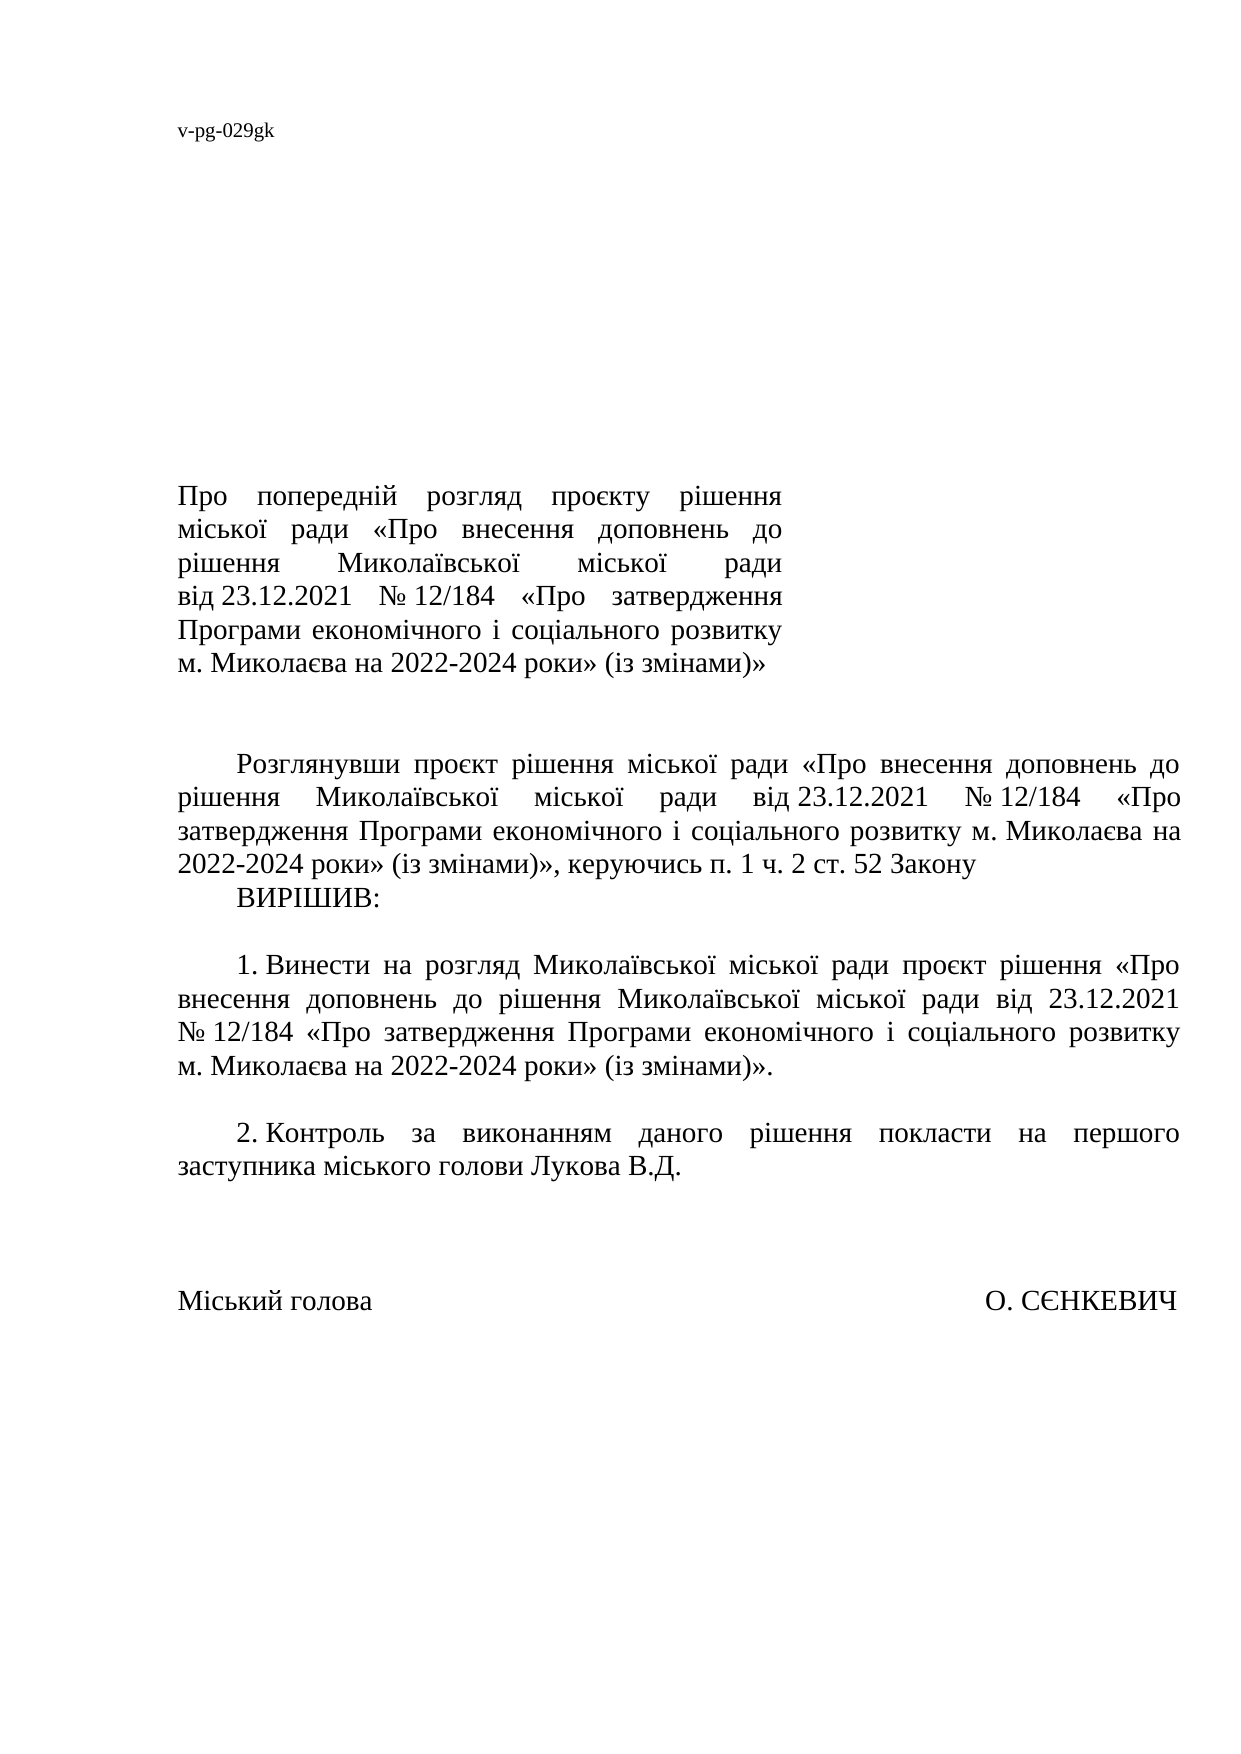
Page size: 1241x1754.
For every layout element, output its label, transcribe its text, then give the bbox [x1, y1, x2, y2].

text 2. Контроль за виконанням даного рішення покласти на першого заступника міського голови Лукова В.Д. [177, 1115, 1181, 1182]
text Міський голова О. СЄНКЕВИЧ [177, 1283, 1181, 1316]
text ВИРІШИВ: [177, 880, 1181, 914]
text Про попередній розгляд проєкту рішення міської ради «Про внесення доповнень до рішення Миколаївської міської ради від 23.12.2021 № 12/184 «Про затвердження Програми економічного і соціального розвитку м. Миколаєва на 2022-2024 роки» (із змінами)» [177, 478, 783, 679]
text v-pg-029gk [177, 118, 1181, 142]
text Розглянувши проєкт рішення міської ради «Про внесення доповнень до рішення Миколаївської міської ради від 23.12.2021 № 12/184 «Про затвердження Програми економічного і соціального розвитку м. Миколаєва на 2022-2024 роки» (із змінами)», керуючись п. 1 ч. 2 ст. 52 Закону [177, 746, 1181, 880]
text 1. Винести на розгляд Миколаївської міської ради проєкт рішення «Про внесення доповнень до рішення Миколаївської міської ради від 23.12.2021 № 12/184 «Про затвердження Програми економічного і соціального розвитку м. Миколаєва на 2022-2024 роки» (із змінами)». [177, 947, 1181, 1081]
